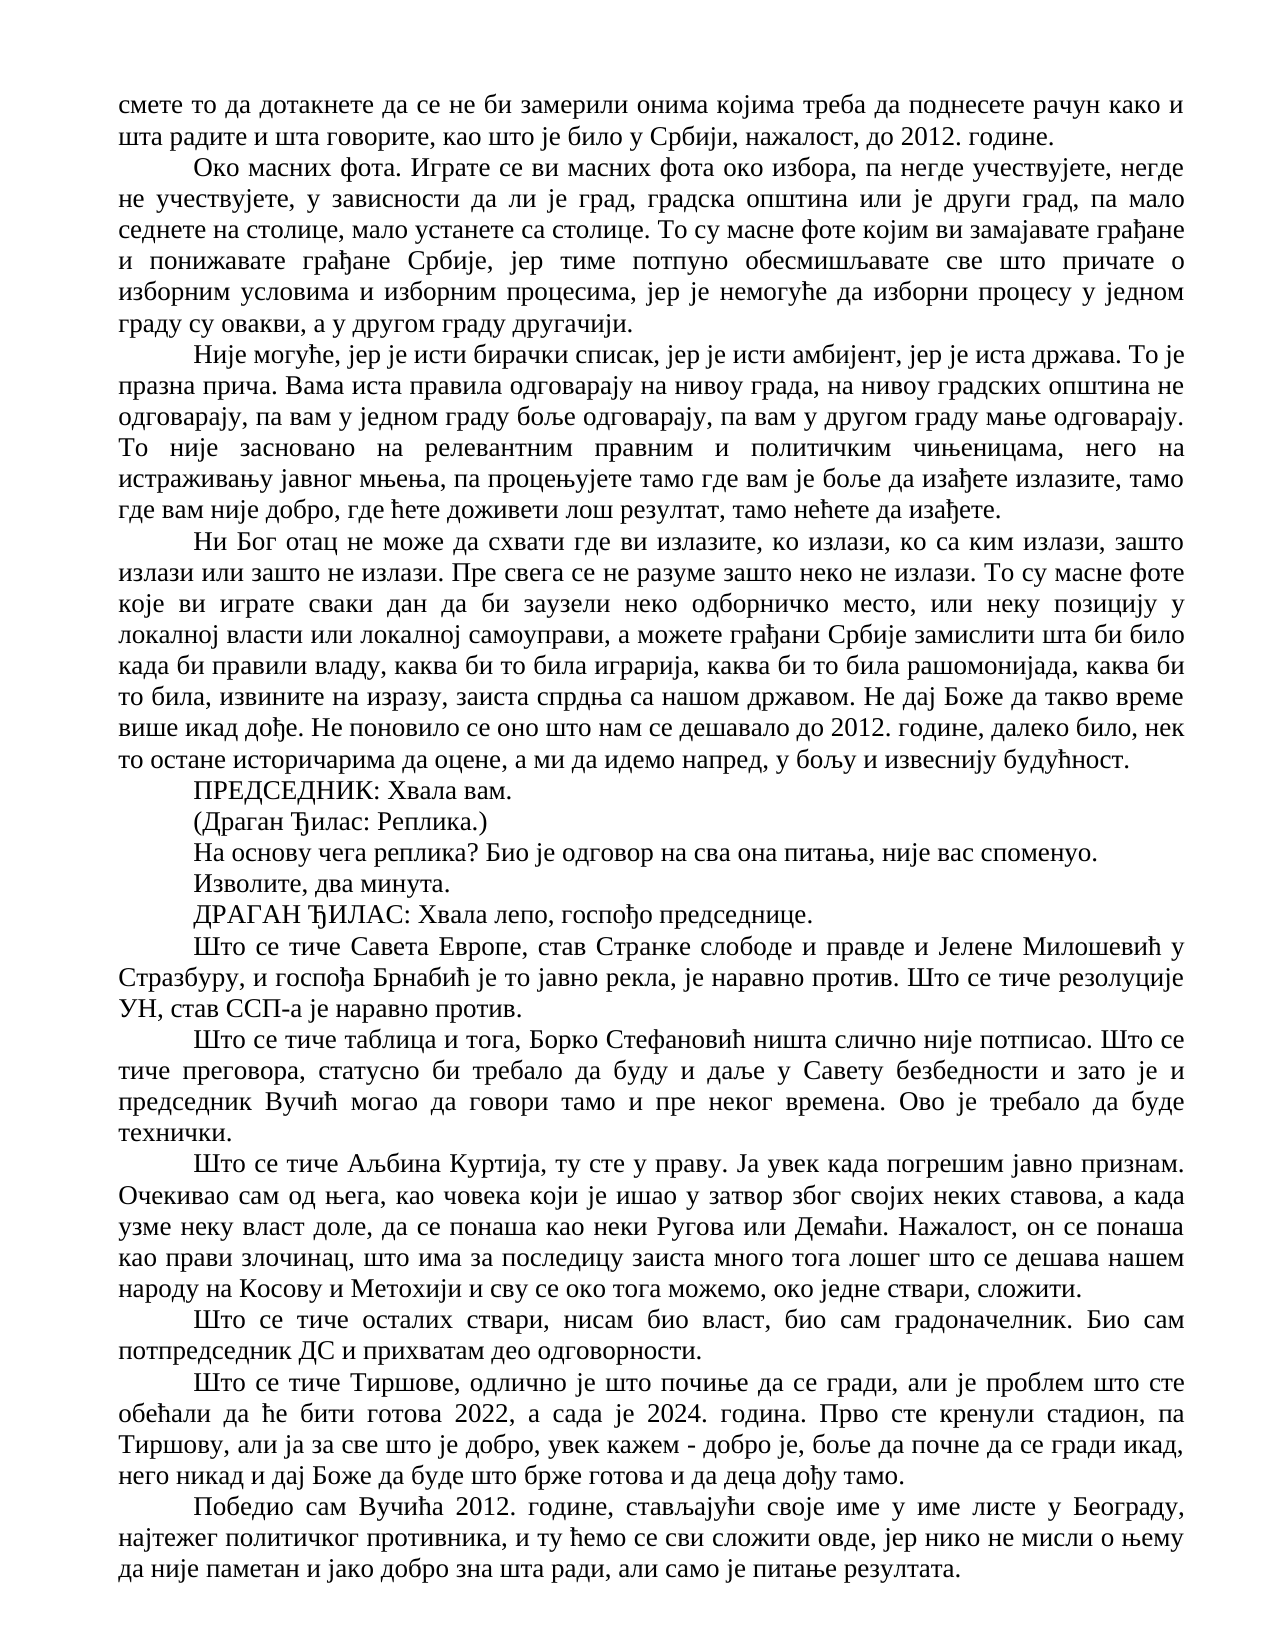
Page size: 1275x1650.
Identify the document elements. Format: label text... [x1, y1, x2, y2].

text Што се тиче Тиршове, одлично је што почиње да се гради, али је проблем што сте обећали да ће бити готова 2022, а сада је 2024. година. Прво сте кренули стадион, па Тиршову, али ја за све што је добро, увек кажем - добро је, боље да почне да се гради икад, него никад и дај Боже да буде што брже готова и да деца дођу тамо. [118, 1366, 1186, 1490]
text Што се тиче Аљбина Куртија, ту сте у праву. Ја увек када погрешим јавно признам. Очекивао сам од њега, као човека који је ишао у затвор због својих неких ставова, а када узме неку власт доле, да се понаша као неки Ругова или Демаћи. Нажалост, он се понаша као прави злочинац, што има за последицу заиста много тога лошег што се дешава нашем народу на Косову и Метохији и сву се око тога можемо, око једне ствари, сложити. [118, 1148, 1186, 1303]
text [118, 89, 1186, 151]
text Око масних фота. Играте се ви масних фота око избора, па негде учествујете, негде не учествујете, у зависности да ли је град, градска општина или је други град, па мало седнете на столице, мало устанете са столице. То су масне фоте којим ви замајавате грађане и понижавате грађане Србије, јер тиме потпуно обесмишљавате све што причате о изборним условима и изборним процесима, јер је немогуће да изборни процесу у једном граду су овакви, а у другом граду другачији. [118, 151, 1186, 338]
text ДРАГАН ЂИЛАС: Хвала лепо, госпођо председнице. [118, 898, 1186, 929]
text Што се тиче Савета Европе, став Странке слободе и правде и Јелене Милошевић у Стразбуру, и госпођа Брнабић је то јавно рекла, је наравно против. Што се тиче резолуције УН, став ССП-а је наравно против. [118, 929, 1186, 1023]
text Што се тиче таблица и тога, Борко Стефановић ништа слично није потписао. Што се тиче преговора, статусно би требало да буду и даље у Савету безбедности и зато је и председник Вучић могао да говори тамо и пре неког времена. Ово је требало да буде технички. [118, 1023, 1186, 1148]
text Није могуће, јер је исти бирачки списак, јер је исти амбијент, јер је иста држава. То је празна прича. Вама иста правила одговарају на нивоу града, на нивоу градских општина не одговарају, па вам у једном граду боље одговарају, па вам у другом граду мање одговарају. То није засновано на релевантним правним и политичким чињеницама, него на истраживању јавног мњења, па процењујете тамо где вам је боље да изађете излазите, тамо где вам није добро, где ћете доживети лош резултат, тамо нећете да изађете. [118, 338, 1186, 525]
text Изволите, два минута. [118, 867, 1186, 898]
text (Драган Ђилас: Реплика.) [118, 805, 1186, 836]
text Ни Бог отац не може да схвати где ви излазите, ко излази, ко са ким излази, зашто излази или зашто не излази. Пре свега се не разуме зашто неко не излази. То су масне фоте које ви играте сваки дан да би заузели неко одборничко место, или неку позицију у локалној власти или локалној самоуправи, а можете грађани Србије замислити шта би било када би правили владу, каква би то била играрија, каква би то била рашомонијада, каква би то била, извините на изразу, заиста спрдња са нашом државом. Не дај Боже да такво време више икад дође. Не поновило се оно што нам се дешавало до 2012. године, далеко било, нек то остане историчарима да оцене, а ми да идемо напред, у бољу и извеснију будућност. [118, 525, 1186, 774]
text На основу чега реплика? Био је одговор на сва она питања, није вас споменуо. [118, 836, 1186, 867]
text ПРЕДСЕДНИК: Хвала вам. [118, 774, 1186, 805]
text Што се тиче осталих ствари, нисам био власт, био сам градоначелник. Био сам потпредседник ДС и прихватам део одговорности. [118, 1303, 1186, 1366]
text Победио сам Вучића 2012. године, стављајући своје име у име листе у Београду, најтежег политичког противника, и ту ћемо се сви сложити овде, јер нико не мисли о њему да није паметан и јако добро зна шта ради, али само је питање резултата. [118, 1490, 1186, 1584]
